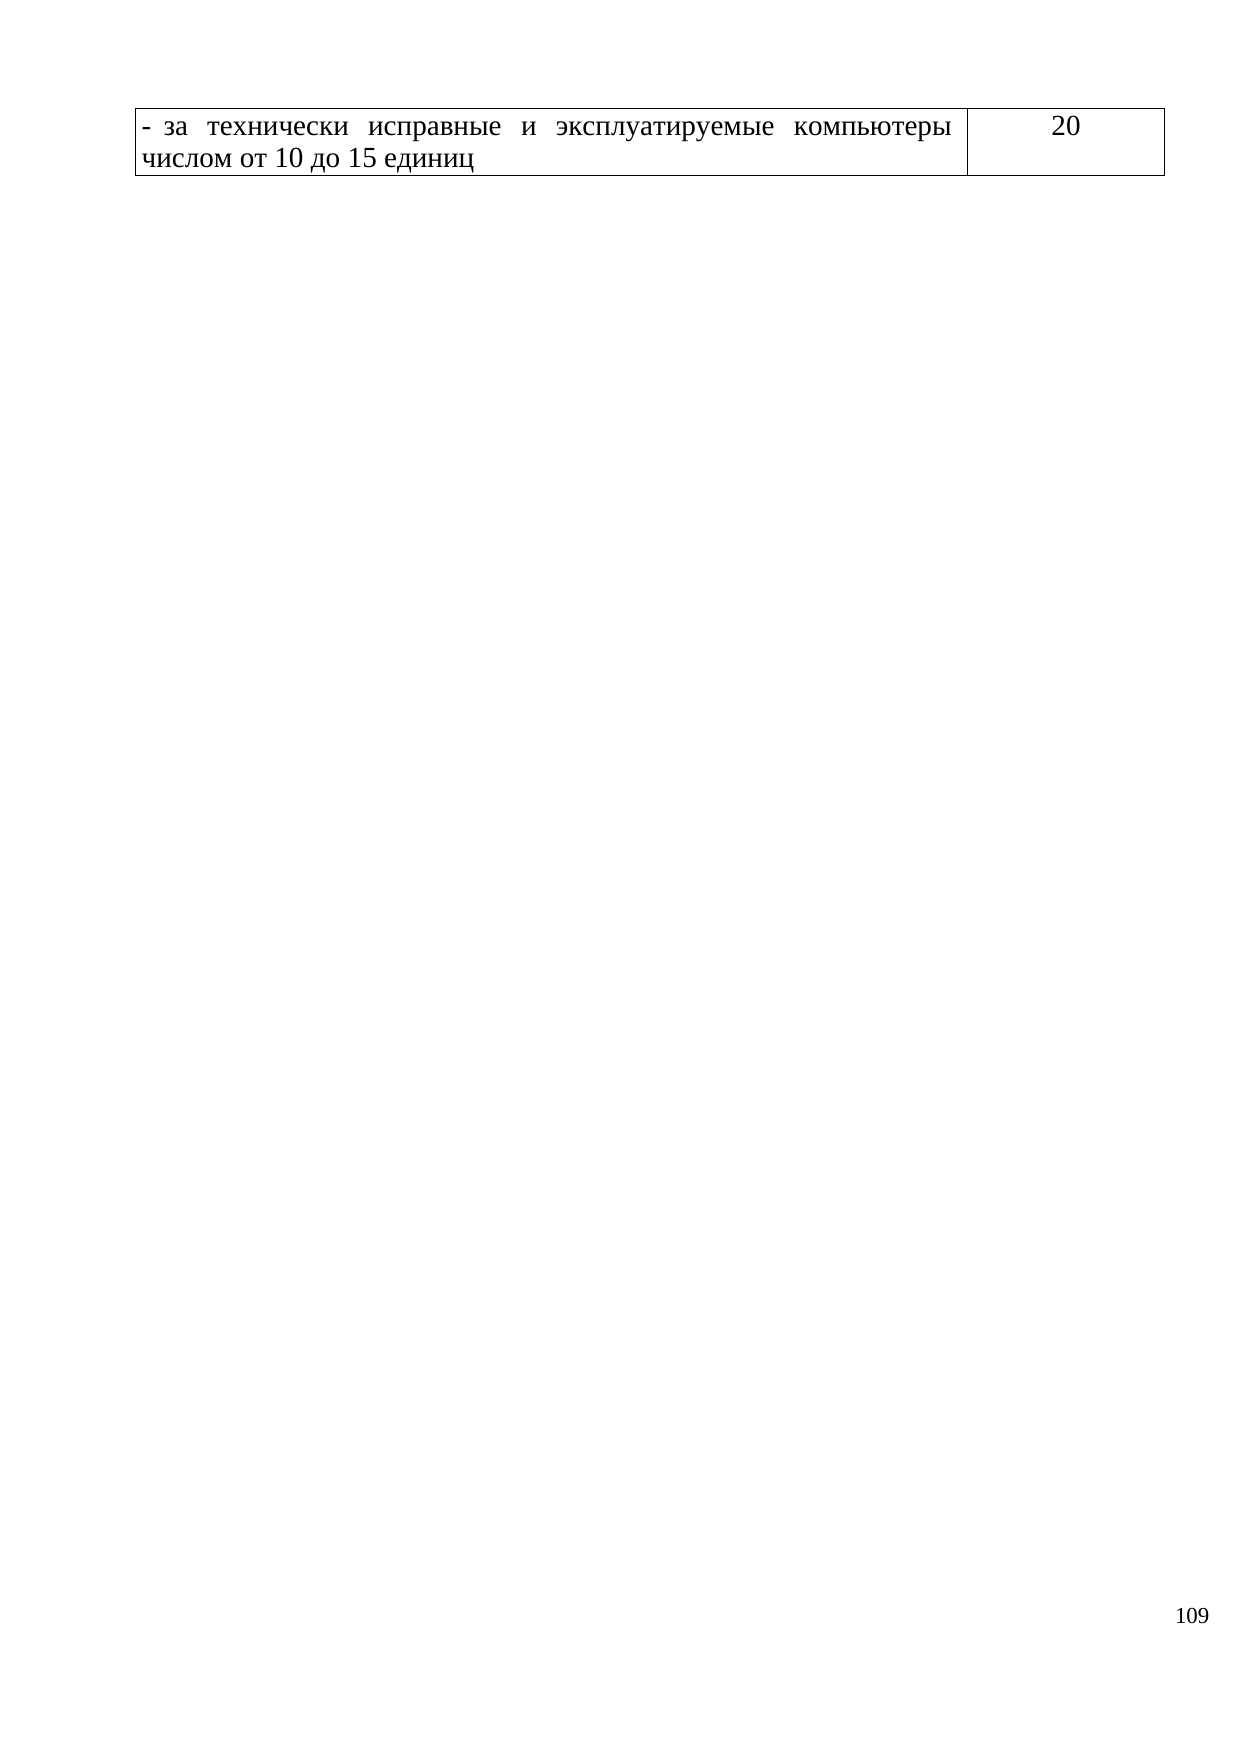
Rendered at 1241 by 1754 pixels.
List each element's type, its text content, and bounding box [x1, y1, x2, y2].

table_cell 20 [968, 109, 1164, 175]
table_cell - за технически исправные и эксплуатируемые компьютеры числом от 10 до 15 единиц [136, 109, 967, 175]
